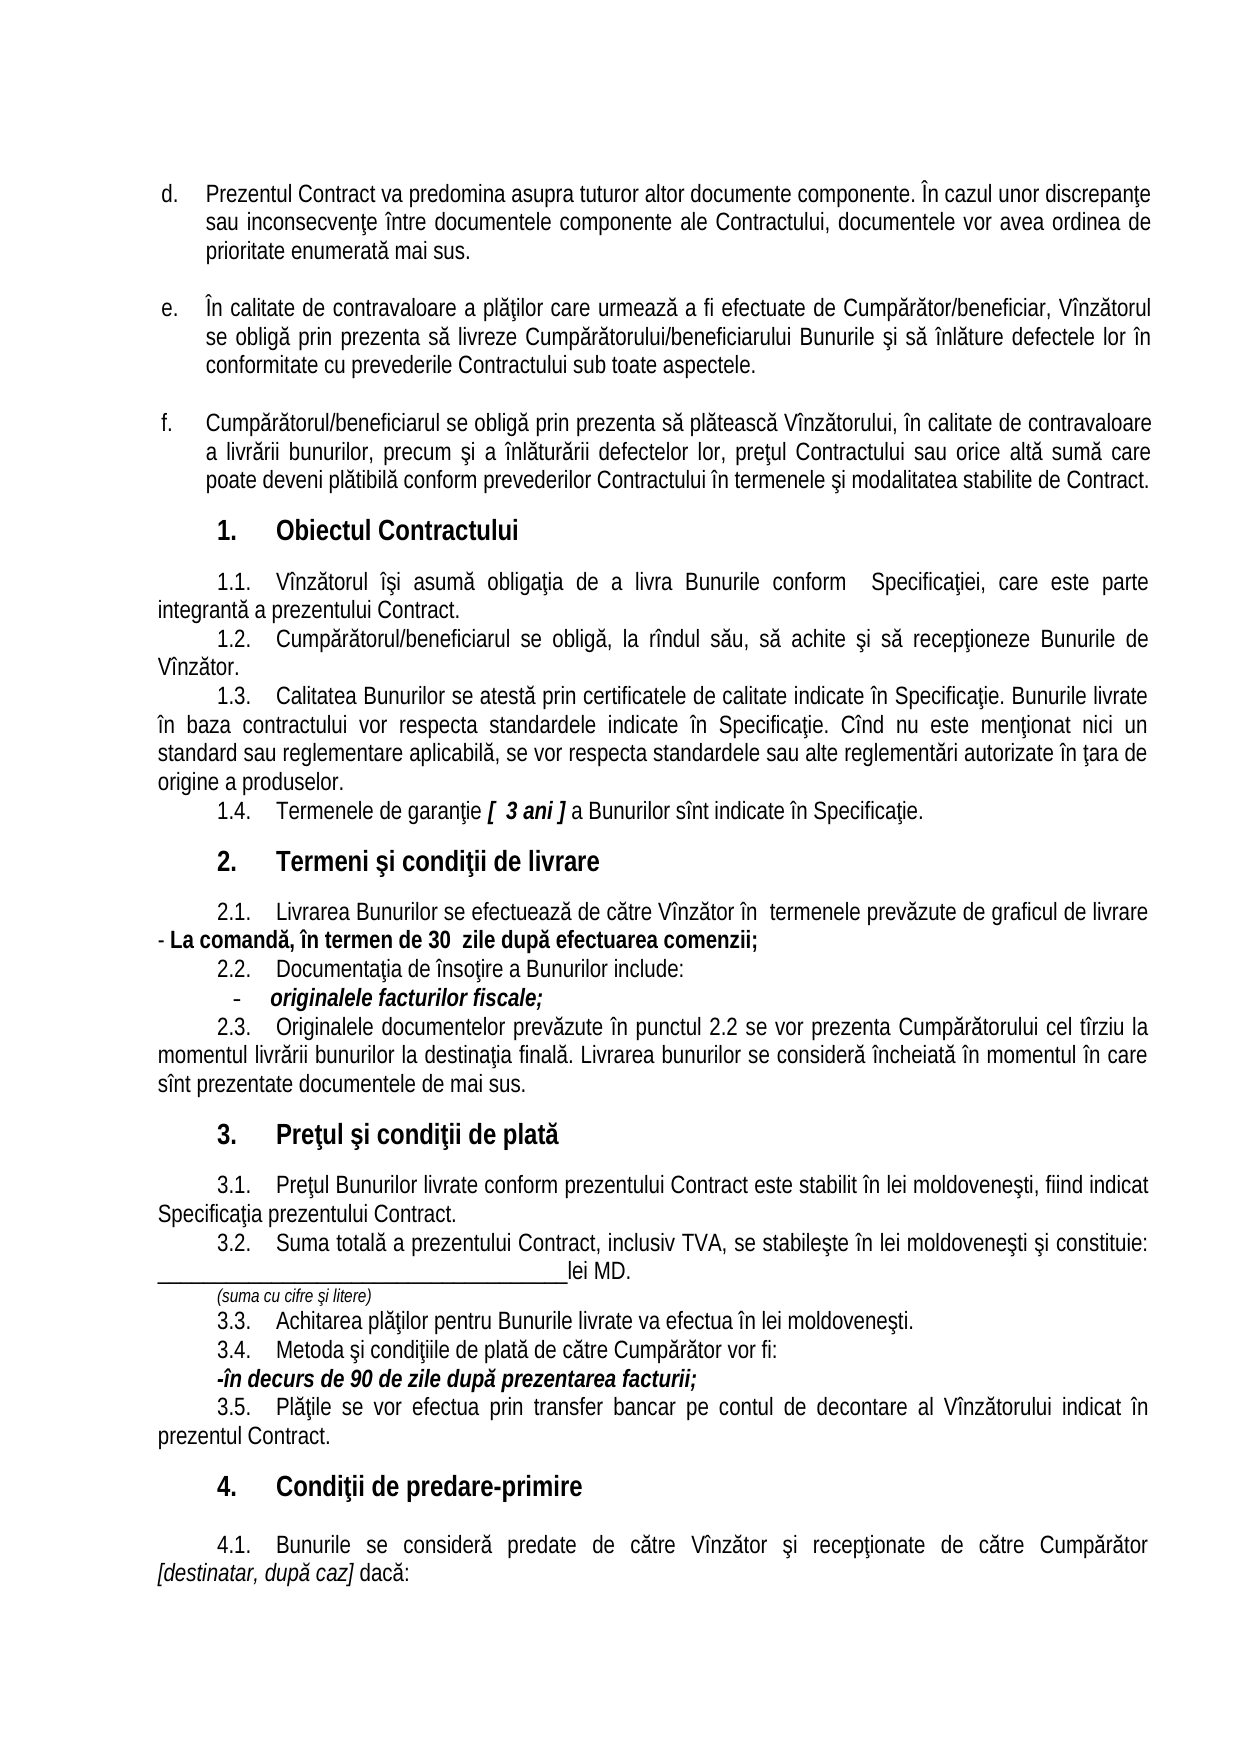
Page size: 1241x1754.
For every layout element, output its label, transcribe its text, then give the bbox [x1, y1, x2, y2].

table_cell Condiţii de predare-primire [146, 1450, 1162, 1522]
table_cell Vînzătorul îşi asumă obligaţia de a livra Bunurile conform Specificaţiei, care este parte integrantă a prezentului Contract. Cumpărătorul/beneficiarul se obligă, la rîndul său, să achite şi să recepţioneze Bunurile de Vînzător. Calitatea Bunurilor se atestă prin certificatele de calitate indicate în Specificaţie. Bunurile livrate în baza contractului vor respecta standardele indicate în Specificaţie. Cînd nu este menţionat nici un standard sau reglementare aplicabilă, se vor respecta standardele sau alte reglementări autorizate în ţara de origine a produselor. Termenele de garanţie [ 3 ani ] a Bunurilor sînt indicate în Specificaţie. [146, 566, 1162, 824]
table_cell Livrarea Bunurilor se efectuează de către Vînzător în termenele prevăzute de graficul de livrare - La comandă, în termen de 30 zile după efectuarea comenzii; Documentaţia de însoţire a Bunurilor include: originalele facturilor fiscale; Originalele documentelor prevăzute în punctul 2.2 se vor prezenta Cumpărătorului cel tîrziu la momentul livrării bunurilor la destinaţia finală. Livrarea bunurilor se consideră încheiată în momentul în care sînt prezentate documentele de mai sus. [146, 897, 1162, 1098]
table_cell Preţul Bunurilor livrate conform prezentului Contract este stabilit în lei moldoveneşti, fiind indicat Specificaţia prezentului Contract. Suma totală a prezentului Contract, inclusiv TVA, se stabileşte în lei moldoveneşti şi constituie: ____________________________________lei MD. (suma cu cifre şi litere) Achitarea plăţilor pentru Bunurile livrate va efectua în lei moldoveneşti. Metoda şi condiţiile de plată de către Cumpărător vor fi: -în decurs de 90 de zile după prezentarea facturii; Plăţile se vor efectua prin transfer bancar pe contul de decontare al Vînzătorului indicat în prezentul Contract. [146, 1170, 1162, 1449]
table_cell Preţul şi condiţii de plată [146, 1098, 1162, 1170]
table_cell Termeni şi condiţii de livrare [146, 824, 1162, 897]
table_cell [146, 1522, 1162, 1595]
table_cell Obiectul Contractului [146, 494, 1162, 566]
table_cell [150, 150, 1165, 494]
